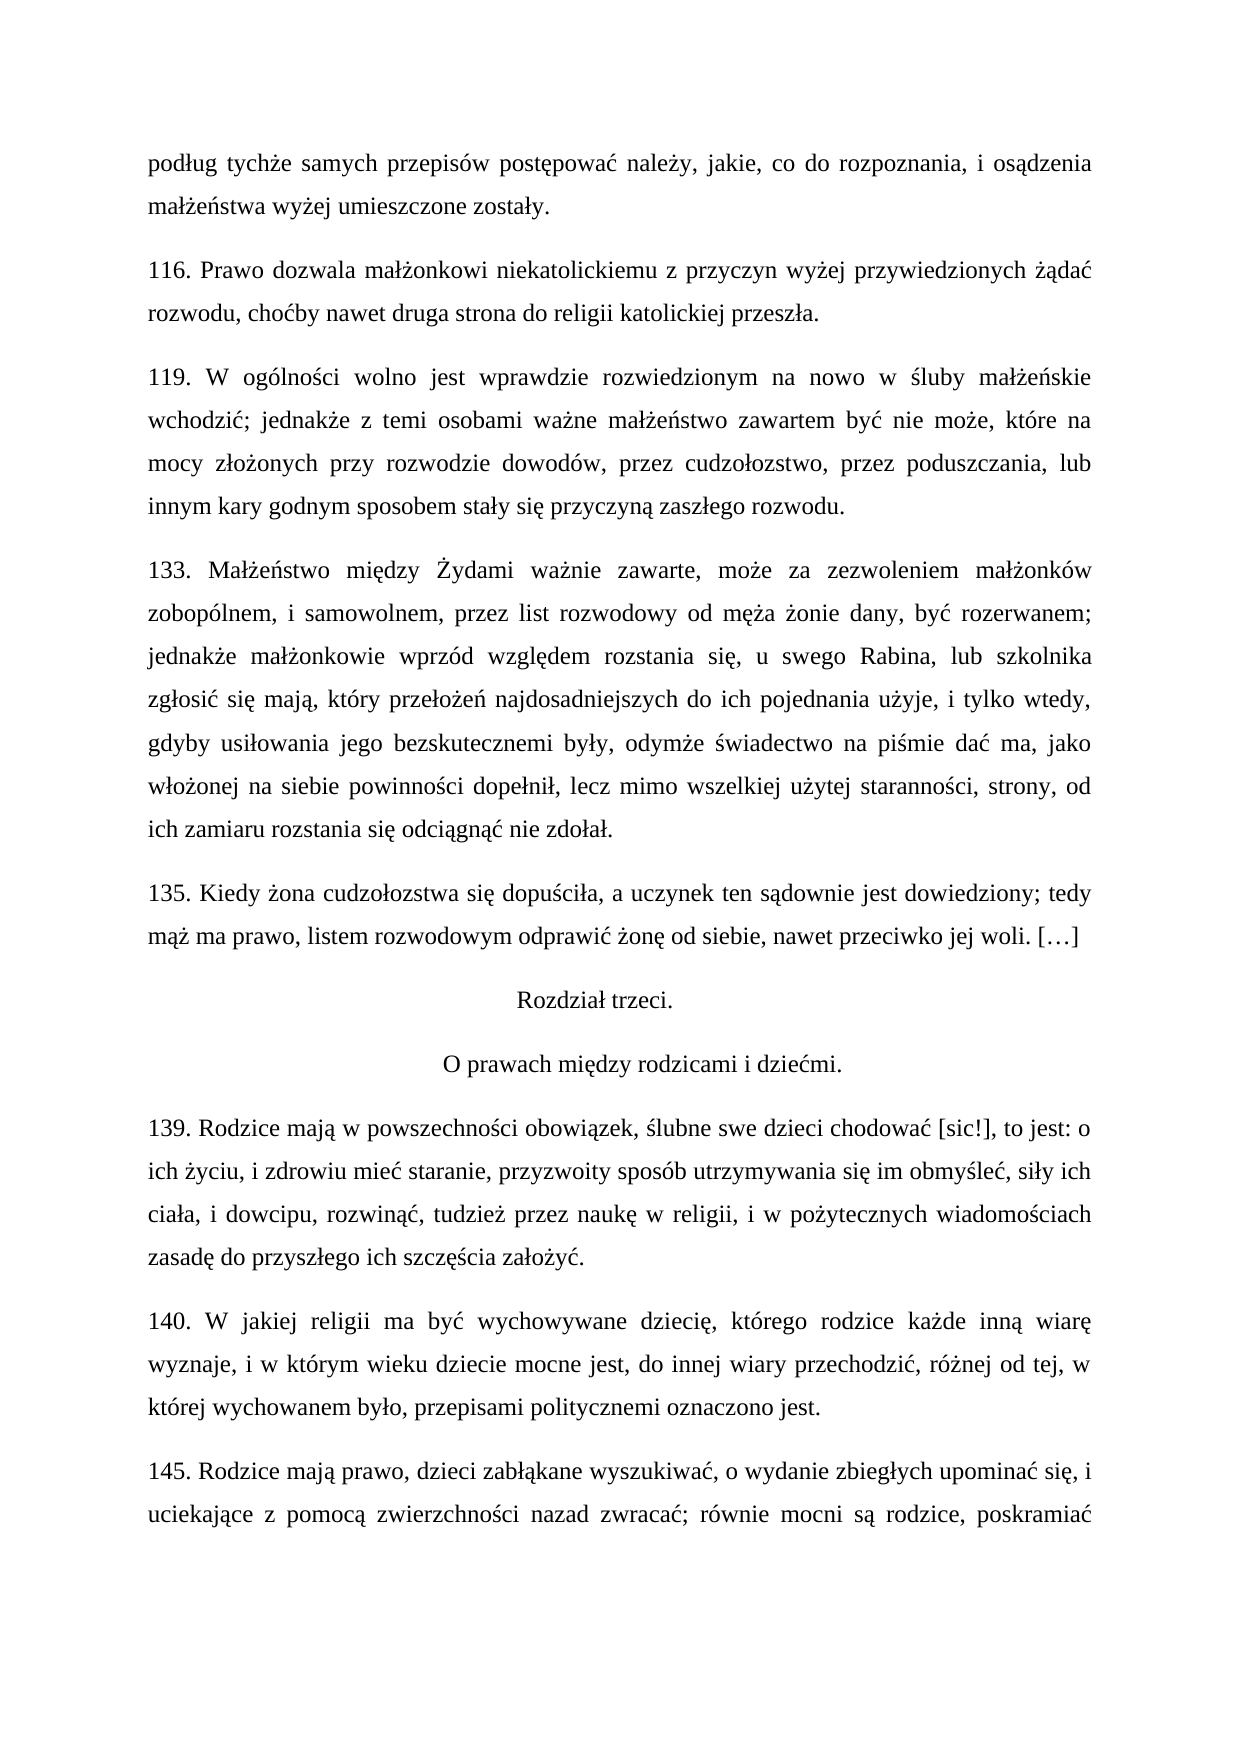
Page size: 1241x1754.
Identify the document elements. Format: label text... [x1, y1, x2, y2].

text Rozdział trzeci. [148, 985, 1093, 1014]
text 119. W ogólności wolno jest wprawdzie rozwiedzionym na nowo w śluby małżeńskie wchodzić; jednakże z temi osobami ważne małżeństwo zawartem być nie może, które na mocy złożonych przy rozwodzie dowodów, przez cudzołozstwo, przez poduszczania, lub innym kary godnym sposobem stały się przyczyną zaszłego rozwodu. [148, 362, 1093, 520]
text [148, 1456, 1093, 1528]
text 139. Rodzice mają w powszechności obowiązek, ślubne swe dzieci chodować [sic!], to jest: o ich życiu, i zdrowiu mieć staranie, przyzwoity sposób utrzymywania się im obmyśleć, siły ich ciała, i dowcipu, rozwinąć, tudzież przez naukę w religii, i w pożytecznych wiadomościach zasadę do przyszłego ich szczęścia założyć. [148, 1113, 1093, 1271]
text 133. Małżeństwo między Żydami ważnie zawarte, może za zezwoleniem małżonków zobopólnem, i samowolnem, przez list rozwodowy od męża żonie dany, być rozerwanem; jednakże małżonkowie wprzód względem rozstania się, u swego Rabina, lub szkolnika zgłosić się mają, który przełożeń najdosadniejszych do ich pojednania użyje, i tylko wtedy, gdyby usiłowania jego bezskutecznemi były, odymże świadectwo na piśmie dać ma, jako włożonej na siebie powinności dopełnił, lecz mimo wszelkiej użytej staranności, strony, od ich zamiaru rozstania się odciągnąć nie zdołał. [148, 555, 1093, 843]
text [148, 148, 1093, 219]
text 135. Kiedy żona cudzołozstwa się dopuściła, a uczynek ten sądownie jest dowiedziony; tedy mąż ma prawo, listem rozwodowym odprawić żonę od siebie, nawet przeciwko jej woli. […] [148, 878, 1093, 950]
text O prawach między rodzicami i dziećmi. [148, 1049, 1093, 1078]
text 140. W jakiej religii ma być wychowywane dziecię, którego rodzice każde inną wiarę wyznaje, i w którym wieku dziecie mocne jest, do innej wiary przechodzić, różnej od tej, w której wychowanem było, przepisami politycznemi oznaczono jest. [148, 1306, 1093, 1421]
text 116. Prawo dozwala małżonkowi niekatolickiemu z przyczyn wyżej przywiedzionych żądać rozwodu, choćby nawet druga strona do religii katolickiej przeszła. [148, 255, 1093, 327]
